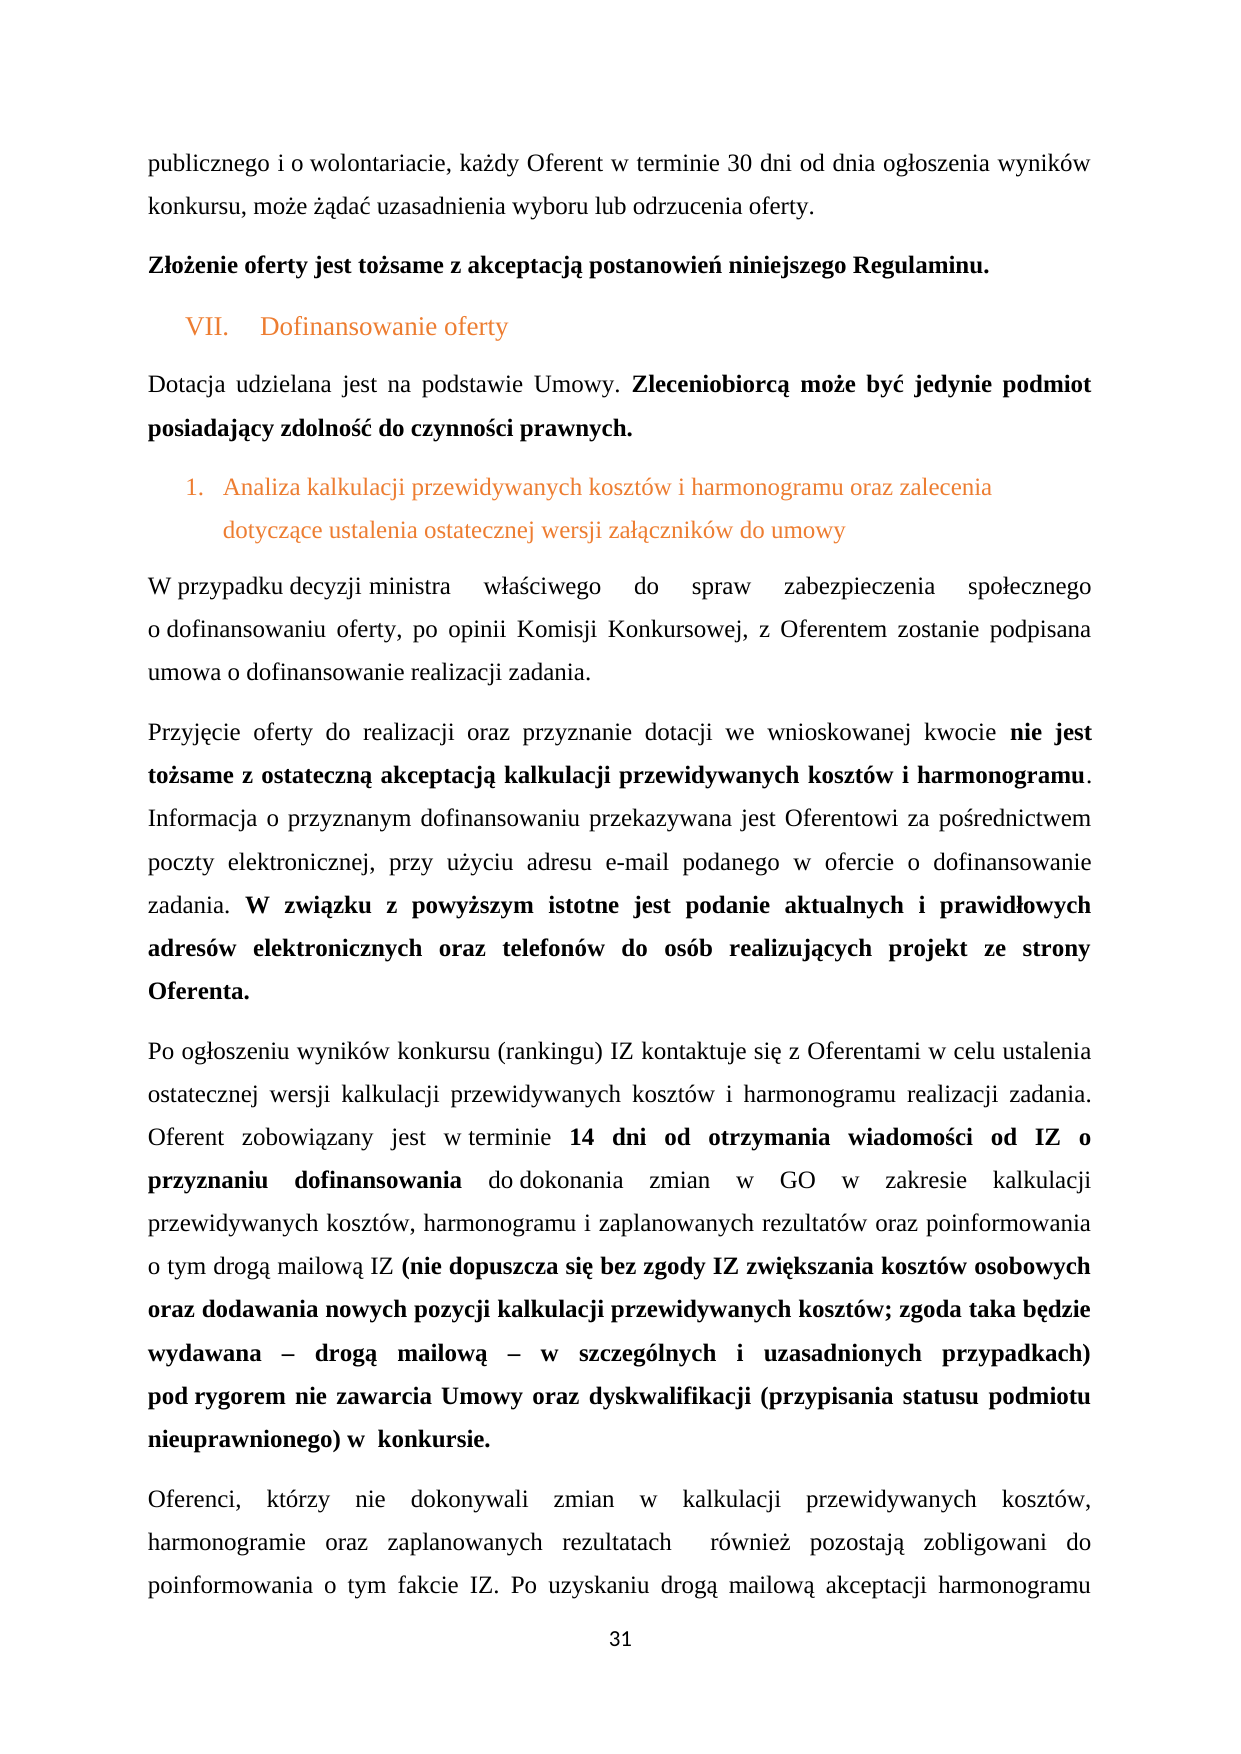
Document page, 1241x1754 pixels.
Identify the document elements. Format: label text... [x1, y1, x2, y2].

text Po ogłoszeniu wyników konkursu (rankingu) IZ kontaktuje się z Oferentami w celu ustalenia ostatecznej wersji kalkulacji przewidywanych kosztów i harmonogramu realizacji zadania. Oferent zobowiązany jest w terminie 14 dni od otrzymania wiadomości od IZ o przyznaniu dofinansowania do dokonania zmian w GO w zakresie kalkulacji przewidywanych kosztów, harmonogramu i zaplanowanych rezultatów oraz poinformowania o tym drogą mailową IZ (nie dopuszcza się bez zgody IZ zwiększania kosztów osobowych oraz dodawania nowych pozycji kalkulacji przewidywanych kosztów; zgoda taka będzie wydawana – drogą mailową – w szczególnych i uzasadnionych przypadkach) pod rygorem nie zawarcia Umowy oraz dyskwalifikacji (przypisania statusu podmiotu nieuprawnionego) w konkursie. [148, 1036, 1092, 1453]
subtitle Dofinansowanie oferty [185, 310, 1093, 341]
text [148, 1484, 1092, 1599]
subtitle Analiza kalkulacji przewidywanych kosztów i harmonogramu oraz zalecenia dotyczące ustalenia ostatecznej wersji załączników do umowy [185, 472, 1093, 544]
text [148, 148, 1092, 219]
text Złożenie oferty jest tożsame z akceptacją postanowień niniejszego Regulaminu. [148, 251, 1093, 279]
text W przypadku decyzji ministra właściwego do spraw zabezpieczenia społecznego o dofinansowaniu oferty, po opinii Komisji Konkursowej, z Oferentem zostanie podpisana umowa o dofinansowanie realizacji zadania. [148, 571, 1092, 686]
text Przyjęcie oferty do realizacji oraz przyznanie dotacji we wnioskowanej kwocie nie jest tożsame z ostateczną akceptacją kalkulacji przewidywanych kosztów i harmonogramu. Informacja o przyznanym dofinansowaniu przekazywana jest Oferentowi za pośrednictwem poczty elektronicznej, przy użyciu adresu e-mail podanego w ofercie o dofinansowanie zadania. W związku z powyższym istotne jest podanie aktualnych i prawidłowych adresów elektronicznych oraz telefonów do osób realizujących projekt ze strony Oferenta. [148, 717, 1092, 1005]
text Dotacja udzielana jest na podstawie Umowy. Zleceniobiorcą może być jedynie podmiot posiadający zdolność do czynności prawnych. [148, 369, 1092, 441]
